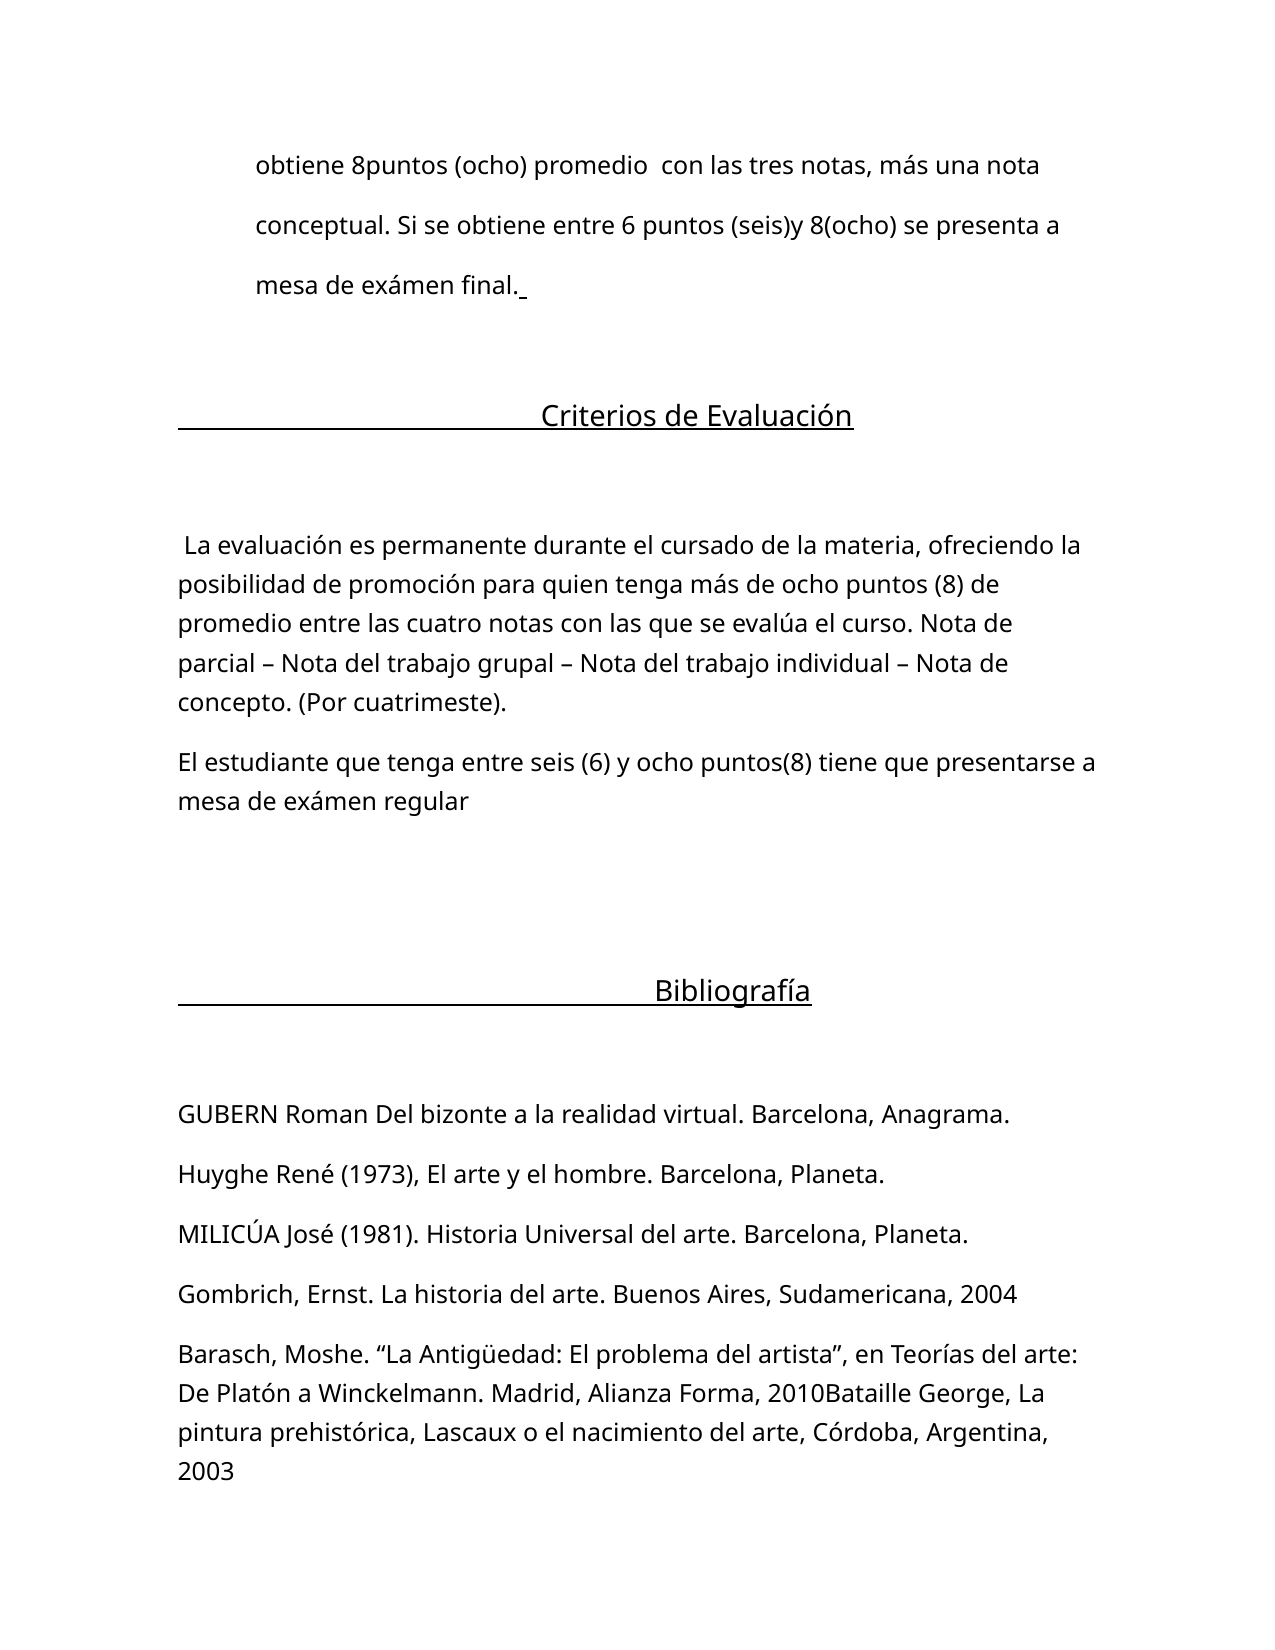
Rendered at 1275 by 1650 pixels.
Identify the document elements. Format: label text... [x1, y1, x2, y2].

text Barasch, Moshe. “La Antigüedad: El problema del artista”, en Teorías del arte: De Platón a Winckelmann. Madrid, Alianza Forma, 2010Bataille George, La pintura prehistórica, Lascaux o el nacimiento del arte, Córdoba, Argentina, 2003 [177, 1337, 1098, 1488]
text La evaluación es permanente durante el cursado de la materia, ofreciendo la posibilidad de promoción para quien tenga más de ocho puntos (8) de promedio entre las cuatro notas con las que se evalúa el curso. Nota de parcial – Nota del trabajo grupal – Nota del trabajo individual – Nota de concepto. (Por cuatrimeste). [177, 528, 1098, 718]
text Criterios de Evaluación [177, 395, 1098, 434]
text Huyghe René (1973), El arte y el hombre. Barcelona, Planeta. [177, 1157, 1098, 1191]
text obtiene 8puntos (ocho) promedio con las tres notas, más una nota [177, 148, 1098, 182]
text mesa de exámen final. [177, 268, 1098, 302]
text Bibliografía [177, 970, 1098, 1010]
text MILICÚA José (1981). Historia Universal del arte. Barcelona, Planeta. [177, 1217, 1098, 1251]
text conceptual. Si se obtiene entre 6 puntos (seis)y 8(ocho) se presenta a [177, 208, 1098, 242]
text Gombrich, Ernst. La historia del arte. Buenos Aires, Sudamericana, 2004 [177, 1277, 1098, 1311]
text El estudiante que tenga entre seis (6) y ocho puntos(8) tiene que presentarse a mesa de exámen regular [177, 744, 1098, 818]
text GUBERN Roman Del bizonte a la realidad virtual. Barcelona, Anagrama. [177, 1097, 1098, 1131]
